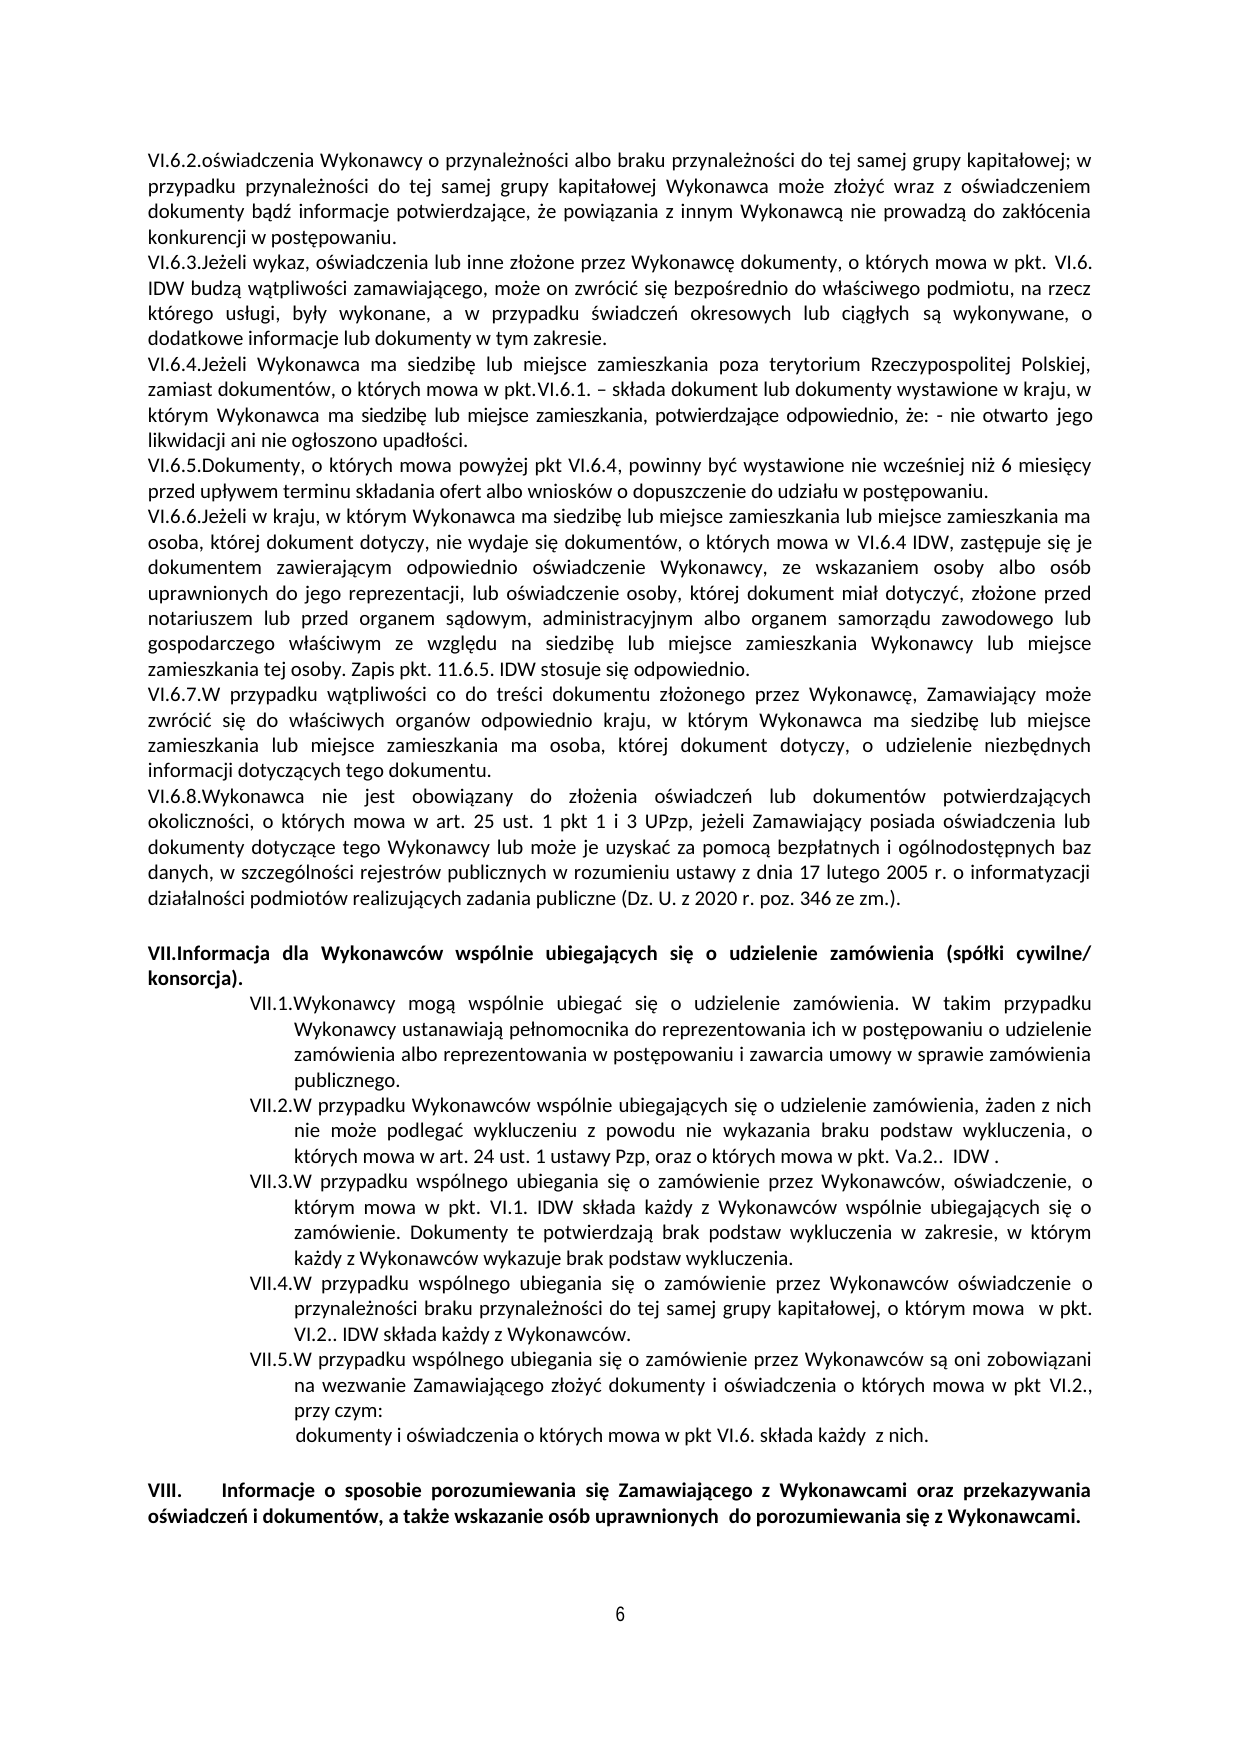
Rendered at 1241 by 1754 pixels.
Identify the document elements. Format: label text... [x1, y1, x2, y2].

text VI.6.6.Jeżeli w kraju, w którym Wykonawca ma siedzibę lub miejsce zamieszkania lub miejsce zamieszkania ma osoba, której dokument dotyczy, nie wydaje się dokumentów, o których mowa w VI.6.4 IDW, zastępuje się je dokumentem zawierającym odpowiednio oświadczenie Wykonawcy, ze wskazaniem osoby albo osób uprawnionych do jego reprezentacji, lub oświadczenie osoby, której dokument miał dotyczyć, złożone przed notariuszem lub przed organem sądowym, administracyjnym albo organem samorządu zawodowego lub gospodarczego właściwym ze względu na siedzibę lub miejsce zamieszkania Wykonawcy lub miejsce zamieszkania tej osoby. Zapis pkt. 11.6.5. IDW stosuje się odpowiednio. [148, 503, 1093, 681]
text VII.1.Wykonawcy mogą wspólnie ubiegać się o udzielenie zamówienia. W takim przypadku Wykonawcy ustanawiają pełnomocnika do reprezentowania ich w postępowaniu o udzielenie zamówienia albo reprezentowania w postępowaniu i zawarcia umowy w sprawie zamówienia publicznego. [249, 991, 1093, 1092]
text VII.2.W przypadku Wykonawców wspólnie ubiegających się o udzielenie zamówienia, żaden z nich nie może podlegać wykluczeniu z powodu nie wykazania braku podstaw wykluczenia, o których mowa w art. 24 ust. 1 ustawy Pzp, oraz o których mowa w pkt. Va.2.. IDW . [249, 1092, 1093, 1168]
text dokumenty i oświadczenia o których mowa w pkt VI.6. składa każdy z nich. [295, 1423, 1093, 1448]
text VII.4.W przypadku wspólnego ubiegania się o zamówienie przez Wykonawców oświadczenie o przynależności braku przynależności do tej samej grupy kapitałowej, o którym mowa w pkt. VI.2.. IDW składa każdy z Wykonawców. [249, 1270, 1093, 1346]
text VIII. Informacje o sposobie porozumiewania się Zamawiającego z Wykonawcami oraz przekazywania oświadczeń i dokumentów, a także wskazanie osób uprawnionych do porozumiewania się z Wykonawcami. [148, 1478, 1093, 1528]
text VI.6.2.oświadczenia Wykonawcy o przynależności albo braku przynależności do tej samej grupy kapitałowej; w przypadku przynależności do tej samej grupy kapitałowej Wykonawca może złożyć wraz z oświadczeniem dokumenty bądź informacje potwierdzające, że powiązania z innym Wykonawcą nie prowadzą do zakłócenia konkurencji w postępowaniu. [148, 148, 1093, 249]
text VII.Informacja dla Wykonawców wspólnie ubiegających się o udzielenie zamówienia (spółki cywilne/ konsorcja). [148, 940, 1093, 991]
text VI.6.4.Jeżeli Wykonawca ma siedzibę lub miejsce zamieszkania poza terytorium Rzeczypospolitej Polskiej, zamiast dokumentów, o których mowa w pkt.VI.6.1. – składa dokument lub dokumenty wystawione w kraju, w którym Wykonawca ma siedzibę lub miejsce zamieszkania, potwierdzające odpowiednio, że: - nie otwarto jego likwidacji ani nie ogłoszono upadłości. [148, 351, 1093, 453]
text VI.6.5.Dokumenty, o których mowa powyżej pkt VI.6.4, powinny być wystawione nie wcześniej niż 6 miesięcy przed upływem terminu składania ofert albo wniosków o dopuszczenie do udziału w postępowaniu. [148, 453, 1093, 503]
text VII.3.W przypadku wspólnego ubiegania się o zamówienie przez Wykonawców, oświadczenie, o którym mowa w pkt. VI.1. IDW składa każdy z Wykonawców wspólnie ubiegających się o zamówienie. Dokumenty te potwierdzają brak podstaw wykluczenia w zakresie, w którym każdy z Wykonawców wykazuje brak podstaw wykluczenia. [249, 1168, 1093, 1270]
text VII.5.W przypadku wspólnego ubiegania się o zamówienie przez Wykonawców są oni zobowiązani na wezwanie Zamawiającego złożyć dokumenty i oświadczenia o których mowa w pkt VI.2., przy czym: [249, 1346, 1093, 1423]
text VI.6.3.Jeżeli wykaz, oświadczenia lub inne złożone przez Wykonawcę dokumenty, o których mowa w pkt. VI.6. IDW budzą wątpliwości zamawiającego, może on zwrócić się bezpośrednio do właściwego podmiotu, na rzecz którego usługi, były wykonane, a w przypadku świadczeń okresowych lub ciągłych są wykonywane, o dodatkowe informacje lub dokumenty w tym zakresie. [148, 249, 1093, 351]
text VI.6.8.Wykonawca nie jest obowiązany do złożenia oświadczeń lub dokumentów potwierdzających okoliczności, o których mowa w art. 25 ust. 1 pkt 1 i 3 UPzp, jeżeli Zamawiający posiada oświadczenia lub dokumenty dotyczące tego Wykonawcy lub może je uzyskać za pomocą bezpłatnych i ogólnodostępnych baz danych, w szczególności rejestrów publicznych w rozumieniu ustawy z dnia 17 lutego 2005 r. o informatyzacji działalności podmiotów realizujących zadania publiczne (Dz. U. z 2020 r. poz. 346 ze zm.). [148, 783, 1093, 910]
text VI.6.7.W przypadku wątpliwości co do treści dokumentu złożonego przez Wykonawcę, Zamawiający może zwrócić się do właściwych organów odpowiednio kraju, w którym Wykonawca ma siedzibę lub miejsce zamieszkania lub miejsce zamieszkania ma osoba, której dokument dotyczy, o udzielenie niezbędnych informacji dotyczących tego dokumentu. [148, 681, 1093, 783]
